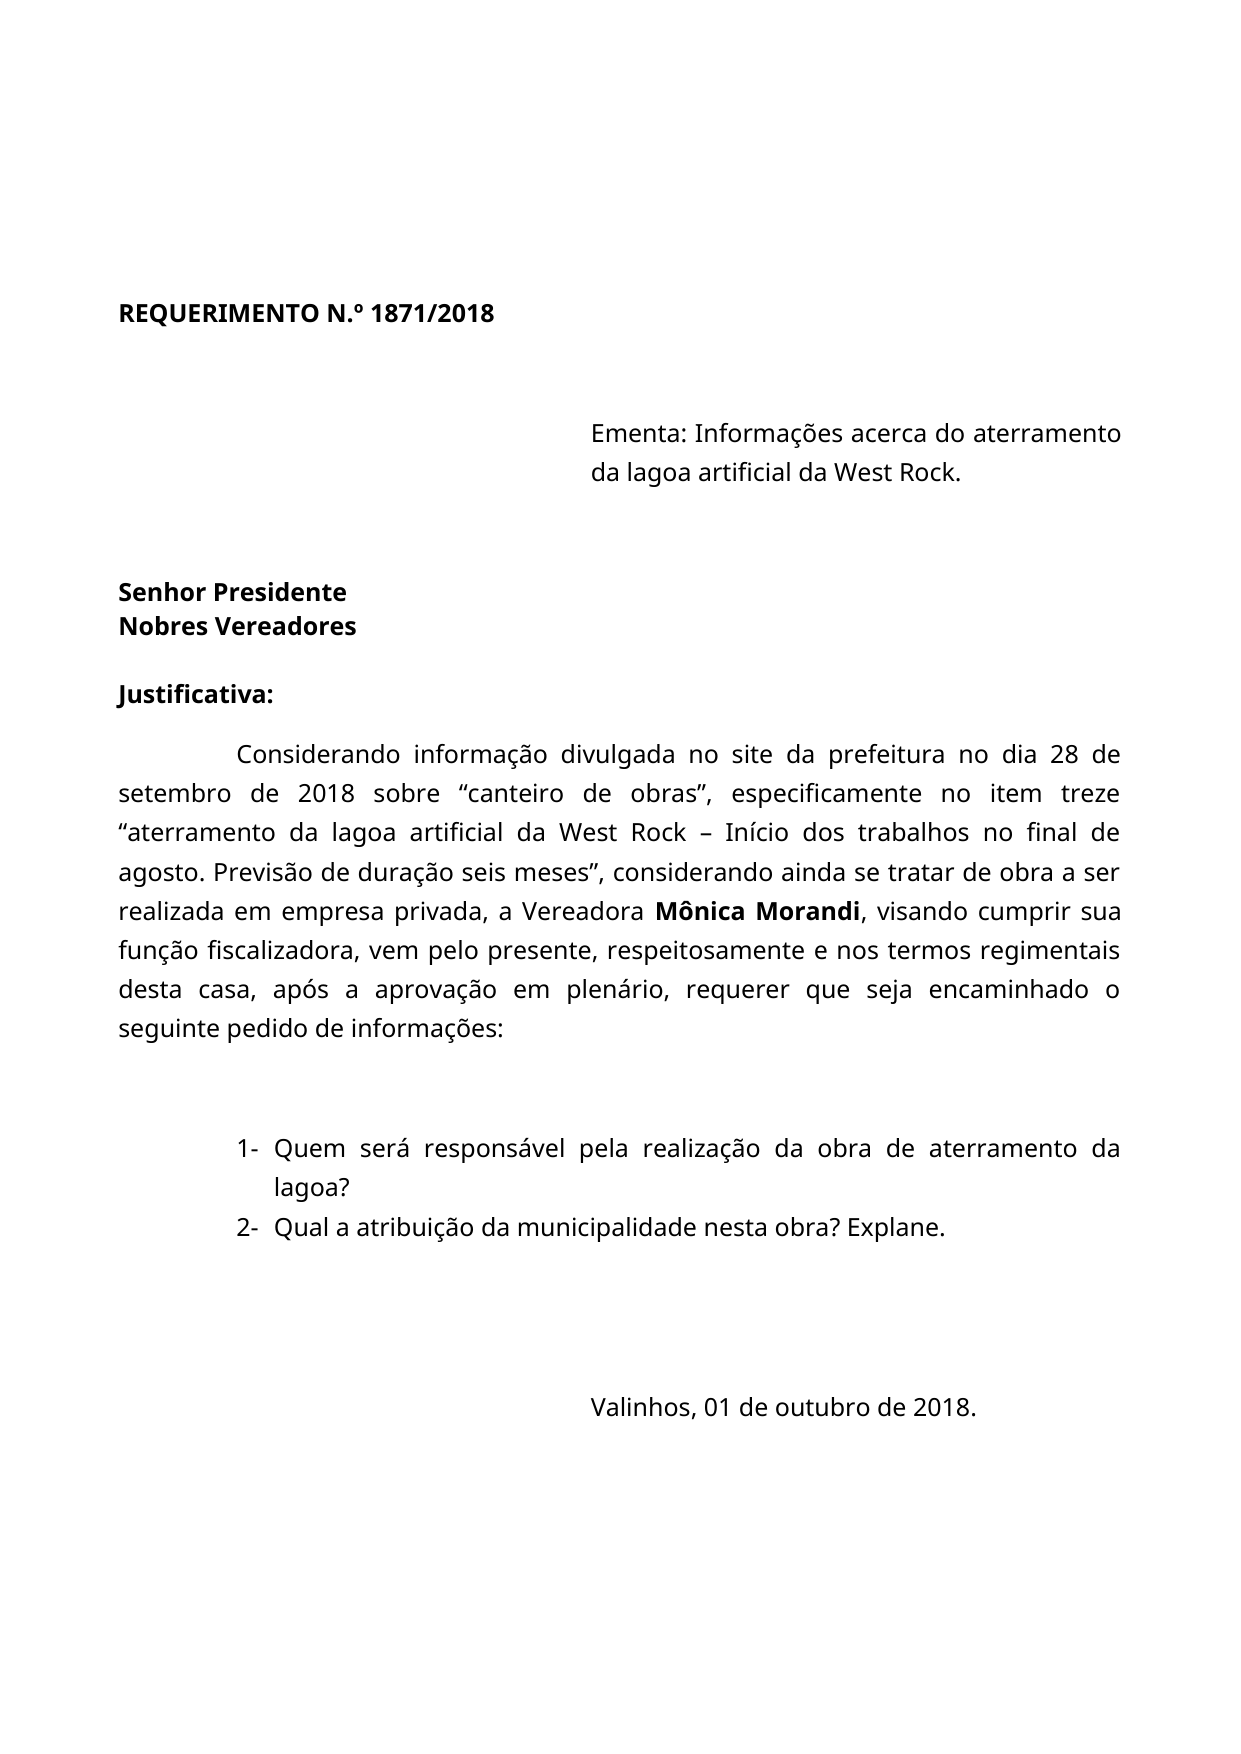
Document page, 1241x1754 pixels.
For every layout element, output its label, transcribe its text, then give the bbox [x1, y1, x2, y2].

list Qual a atribuição da municipalidade nesta obra? Explane. [236, 1209, 1122, 1243]
text Valinhos, 01 de outubro de 2018. [532, 1389, 1122, 1423]
text Nobres Vereadores [118, 608, 1122, 643]
text Ementa: Informações acerca do aterramento da lagoa artificial da West Rock. [591, 415, 1122, 488]
text Senhor Presidente [118, 574, 1122, 608]
text Considerando informação divulgada no site da prefeitura no dia 28 de setembro de 2018 sobre “canteiro de obras”, especificamente no item treze “aterramento da lagoa artificial da West Rock – Início dos trabalhos no final de agosto. Previsão de duração seis meses”, considerando ainda se tratar de obra a ser realizada em empresa privada, a Vereadora Mônica Morandi, visando cumprir sua função fiscalizadora, vem pelo presente, respeitosamente e nos termos regimentais desta casa, após a aprovação em plenário, requerer que seja encaminhado o seguinte pedido de informações: [118, 737, 1122, 1045]
text Justificativa: [118, 677, 1122, 711]
list Quem será responsável pela realização da obra de aterramento da lagoa? [236, 1131, 1122, 1204]
text REQUERIMENTO N.º 1871/2018 [118, 295, 1122, 329]
